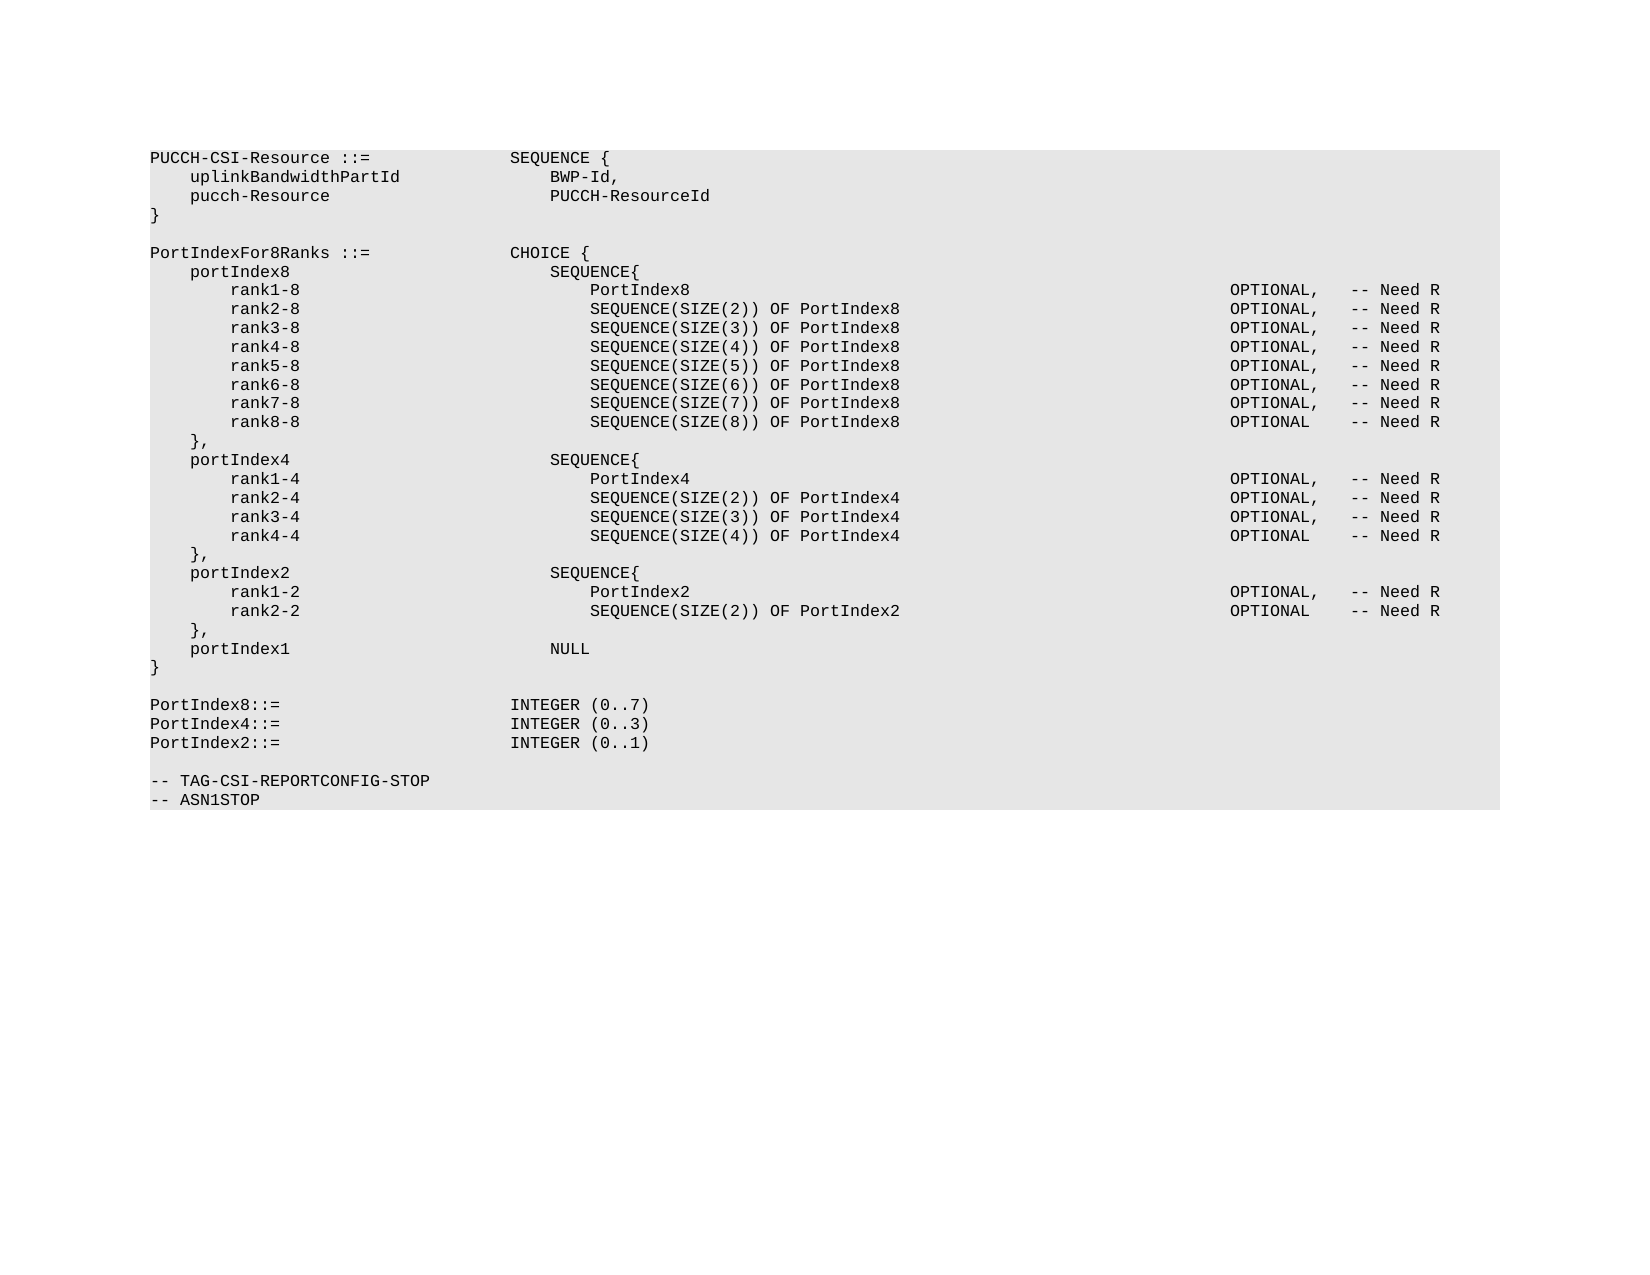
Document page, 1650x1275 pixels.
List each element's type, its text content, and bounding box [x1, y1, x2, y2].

text PUCCH-CSI-Resource ::= SEQUENCE { [150, 150, 1500, 169]
text rank3-4 SEQUENCE(SIZE(3)) OF PortIndex4 OPTIONAL, -- Need R [150, 508, 1500, 527]
text rank1-4 PortIndex4 OPTIONAL, -- Need R [150, 471, 1500, 489]
text portIndex4 SEQUENCE{ [150, 452, 1500, 471]
text } [150, 207, 1500, 225]
text rank8-8 SEQUENCE(SIZE(8)) OF PortIndex8 OPTIONAL -- Need R [150, 414, 1500, 433]
text -- ASN1STOP [150, 791, 1500, 810]
text }, [150, 433, 1500, 452]
text pucch-Resource PUCCH-ResourceId [150, 188, 1500, 207]
text rank5-8 SEQUENCE(SIZE(5)) OF PortIndex8 OPTIONAL, -- Need R [150, 357, 1500, 376]
text rank7-8 SEQUENCE(SIZE(7)) OF PortIndex8 OPTIONAL, -- Need R [150, 395, 1500, 414]
text rank2-4 SEQUENCE(SIZE(2)) OF PortIndex4 OPTIONAL, -- Need R [150, 489, 1500, 508]
text portIndex8 SEQUENCE{ [150, 263, 1500, 282]
text }, [150, 546, 1500, 565]
text } [150, 659, 1500, 678]
text uplinkBandwidthPartId BWP-Id, [150, 169, 1500, 188]
text }, [150, 621, 1500, 640]
text rank4-4 SEQUENCE(SIZE(4)) OF PortIndex4 OPTIONAL -- Need R [150, 527, 1500, 546]
text rank3-8 SEQUENCE(SIZE(3)) OF PortIndex8 OPTIONAL, -- Need R [150, 320, 1500, 338]
text rank1-2 PortIndex2 OPTIONAL, -- Need R [150, 584, 1500, 602]
text portIndex1 NULL [150, 640, 1500, 659]
text -- TAG-CSI-REPORTCONFIG-STOP [150, 772, 1500, 791]
text PortIndex8::= INTEGER (0..7) [150, 697, 1500, 716]
text rank2-2 SEQUENCE(SIZE(2)) OF PortIndex2 OPTIONAL -- Need R [150, 602, 1500, 621]
text portIndex2 SEQUENCE{ [150, 565, 1500, 584]
text rank2-8 SEQUENCE(SIZE(2)) OF PortIndex8 OPTIONAL, -- Need R [150, 301, 1500, 320]
text rank4-8 SEQUENCE(SIZE(4)) OF PortIndex8 OPTIONAL, -- Need R [150, 338, 1500, 357]
text PortIndex4::= INTEGER (0..3) [150, 716, 1500, 734]
text PortIndex2::= INTEGER (0..1) [150, 734, 1500, 753]
text rank1-8 PortIndex8 OPTIONAL, -- Need R [150, 282, 1500, 301]
text PortIndexFor8Ranks ::= CHOICE { [150, 244, 1500, 263]
text rank6-8 SEQUENCE(SIZE(6)) OF PortIndex8 OPTIONAL, -- Need R [150, 376, 1500, 395]
